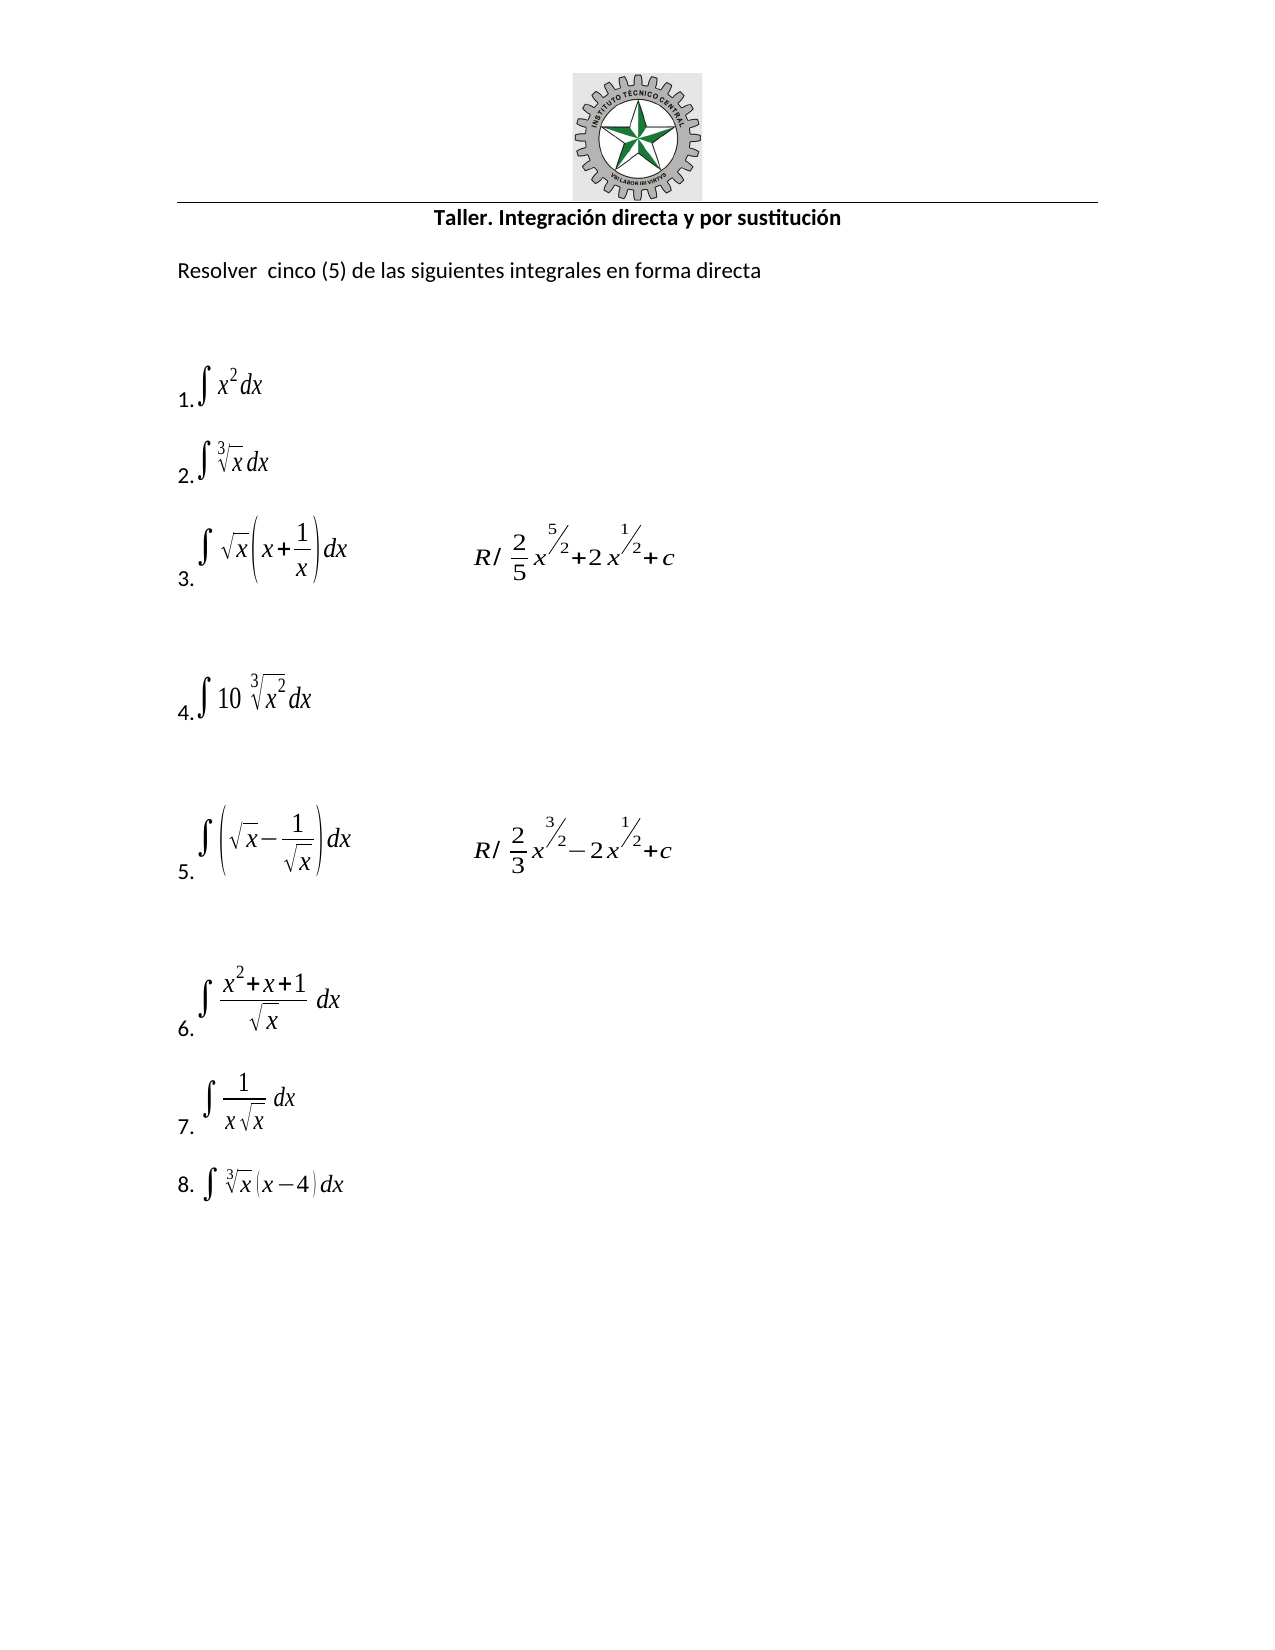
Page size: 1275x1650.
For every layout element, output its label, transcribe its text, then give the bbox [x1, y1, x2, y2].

text 1. [177, 362, 1098, 413]
text 5. [177, 804, 1098, 885]
text 3. [177, 514, 1098, 592]
text 8. [177, 1166, 1098, 1203]
text 7. [177, 1067, 1098, 1141]
text 2. [177, 438, 1098, 489]
text 4. [177, 670, 1098, 726]
text Resolver cinco (5) de las siguientes integrales en forma directa [177, 256, 1098, 284]
text 6. [177, 963, 1098, 1042]
text Taller. Integración directa y por sustitución [177, 203, 1098, 231]
picture [572, 73, 703, 201]
